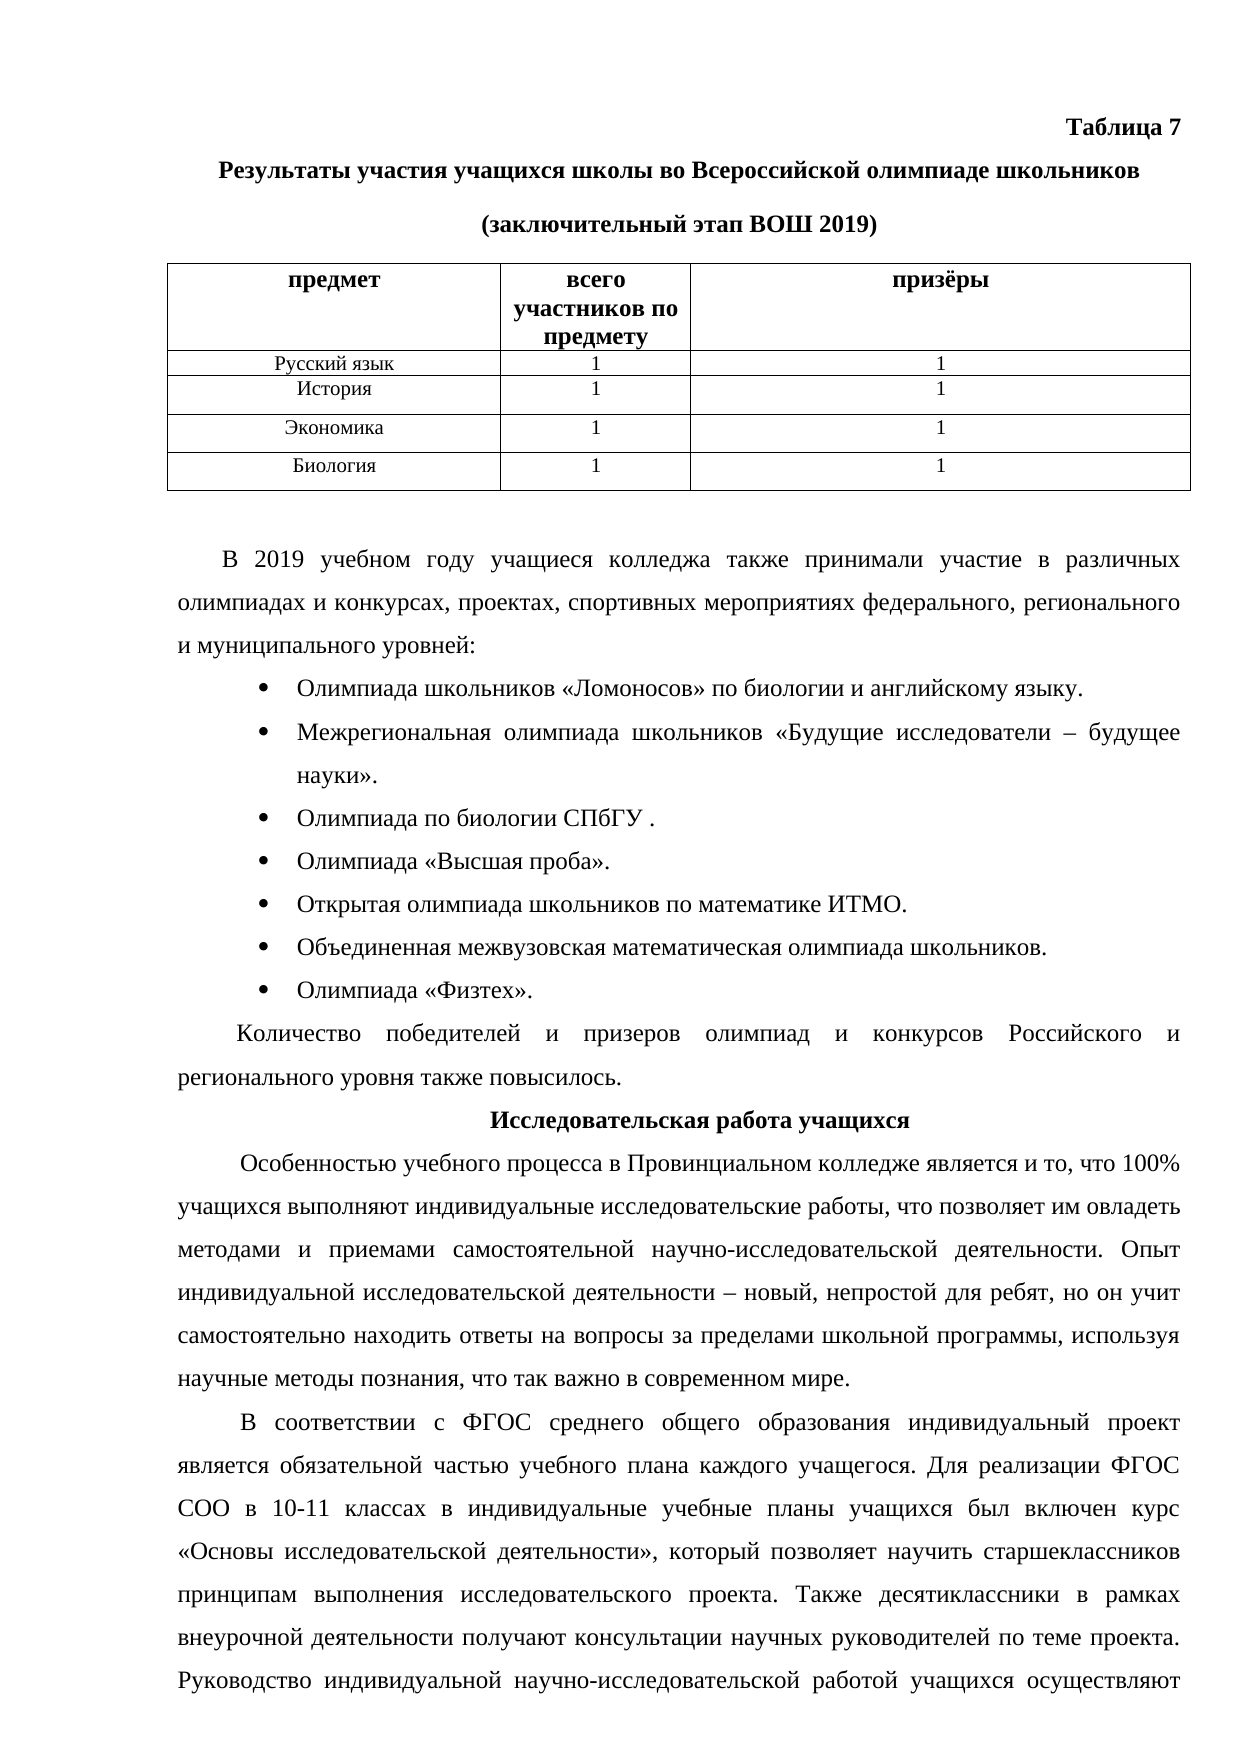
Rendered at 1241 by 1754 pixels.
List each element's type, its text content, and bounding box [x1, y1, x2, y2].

table_header предмет [168, 264, 500, 350]
table_cell 1 [691, 376, 1190, 413]
text (заключительный этап ВОШ 2019) [177, 209, 1181, 238]
text Исследовательская работа учащихся [177, 1105, 1181, 1133]
text Количество победителей и призеров олимпиад и конкурсов Российского и регионального уровня также повысилось. [177, 1018, 1181, 1090]
table_header всего участников по предмету [501, 264, 690, 350]
table_cell 1 [691, 415, 1190, 452]
list Олимпиада школьников «Ломоносов» по биологии и английскому языку. [259, 673, 1181, 702]
list Олимпиада по биологии СПбГУ . [259, 803, 1181, 832]
list Олимпиада «Высшая проба». [259, 846, 1181, 875]
table_cell 1 [691, 351, 1190, 375]
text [177, 1407, 1181, 1694]
table_cell История [168, 376, 500, 413]
text В 2019 учебном году учащиеся колледжа также принимали участие в различных олимпиадах и конкурсах, проектах, спортивных мероприятиях федерального, регионального и муниципального уровней: [177, 544, 1181, 659]
list Открытая олимпиада школьников по математике ИТМО. [259, 889, 1181, 918]
table_cell Русский язык [168, 351, 500, 375]
table_cell 1 [501, 453, 690, 490]
table_cell 1 [691, 453, 1190, 490]
table_header призёры [691, 264, 1190, 350]
list Объединенная межвузовская математическая олимпиада школьников. [259, 932, 1181, 961]
text Особенностью учебного процесса в Провинциальном колледже является и то, что 100% учащихся выполняют индивидуальные исследовательские работы, что позволяет им овладеть методами и приемами самостоятельной научно-исследовательской деятельности. Опыт индивидуальной исследовательской деятельности – новый, непростой для ребят, но он учит самостоятельно находить ответы на вопросы за пределами школьной программы, используя научные методы познания, что так важно в современном мире. [177, 1148, 1181, 1392]
text Результаты участия учащихся школы во Всероссийской олимпиаде школьников [177, 155, 1181, 184]
list Межрегиональная олимпиада школьников «Будущие исследователи – будущее науки». [259, 717, 1181, 788]
table_cell Экономика [168, 415, 500, 452]
table_cell 1 [501, 351, 690, 375]
text Таблица 7 [177, 112, 1181, 141]
table_cell 1 [501, 376, 690, 413]
table_cell Биология [168, 453, 500, 490]
table_cell 1 [501, 415, 690, 452]
list Олимпиада «Физтех». [259, 975, 1181, 1004]
